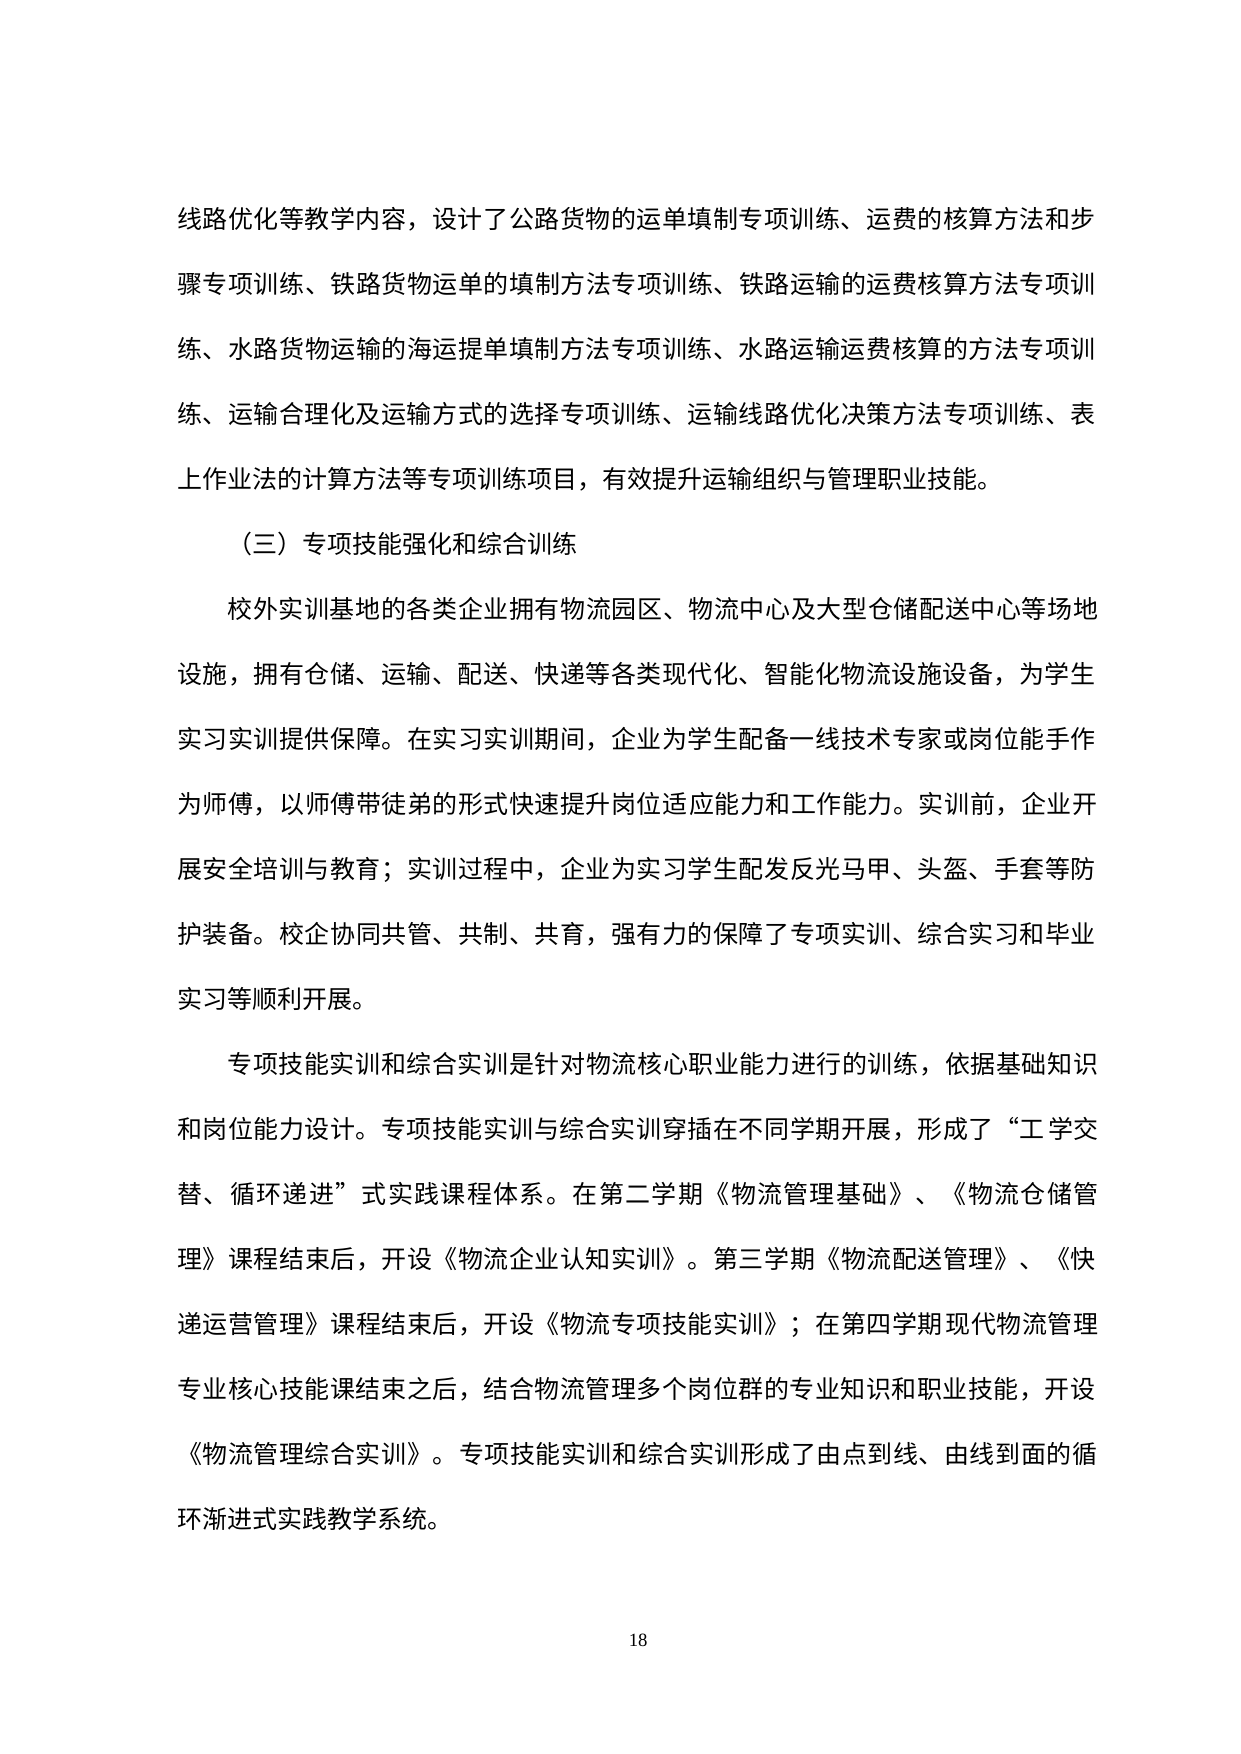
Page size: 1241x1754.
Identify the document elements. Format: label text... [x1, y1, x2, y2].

text 专项技能实训和综合实训是针对物流核心职业能力进行的训练，依据基础知识和岗位能力设计。专项技能实训与综合实训穿插在不同学期开展，形成了“工学交替、循环递进”式实践课程体系。在第二学期《物流管理基础》、《物流仓储管理》课程结束后，开设《物流企业认知实训》。第三学期《物流配送管理》、《快递运营管理》课程结束后，开设《物流专项技能实训》；在第四学期现代物流管理专业核心技能课结束之后，结合物流管理多个岗位群的专业知识和职业技能，开设《物流管理综合实训》。专项技能实训和综合实训形成了由点到线、由线到面的循环渐进式实践教学系统。 [177, 1031, 1098, 1551]
text 校外实训基地的各类企业拥有物流园区、物流中心及大型仓储配送中心等场地设施，拥有仓储、运输、配送、快递等各类现代化、智能化物流设施设备，为学生实习实训提供保障。在实习实训期间，企业为学生配备一线技术专家或岗位能手作为师傅，以师傅带徒弟的形式快速提升岗位适应能力和工作能力。实训前，企业开展安全培训与教育；实训过程中，企业为实习学生配发反光马甲、头盔、手套等防护装备。校企协同共管、共制、共育，强有力的保障了专项实训、综合实习和毕业实习等顺利开展。 [177, 576, 1098, 1031]
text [177, 186, 1098, 511]
subtitle （三）专项技能强化和综合训练 [177, 511, 1098, 576]
